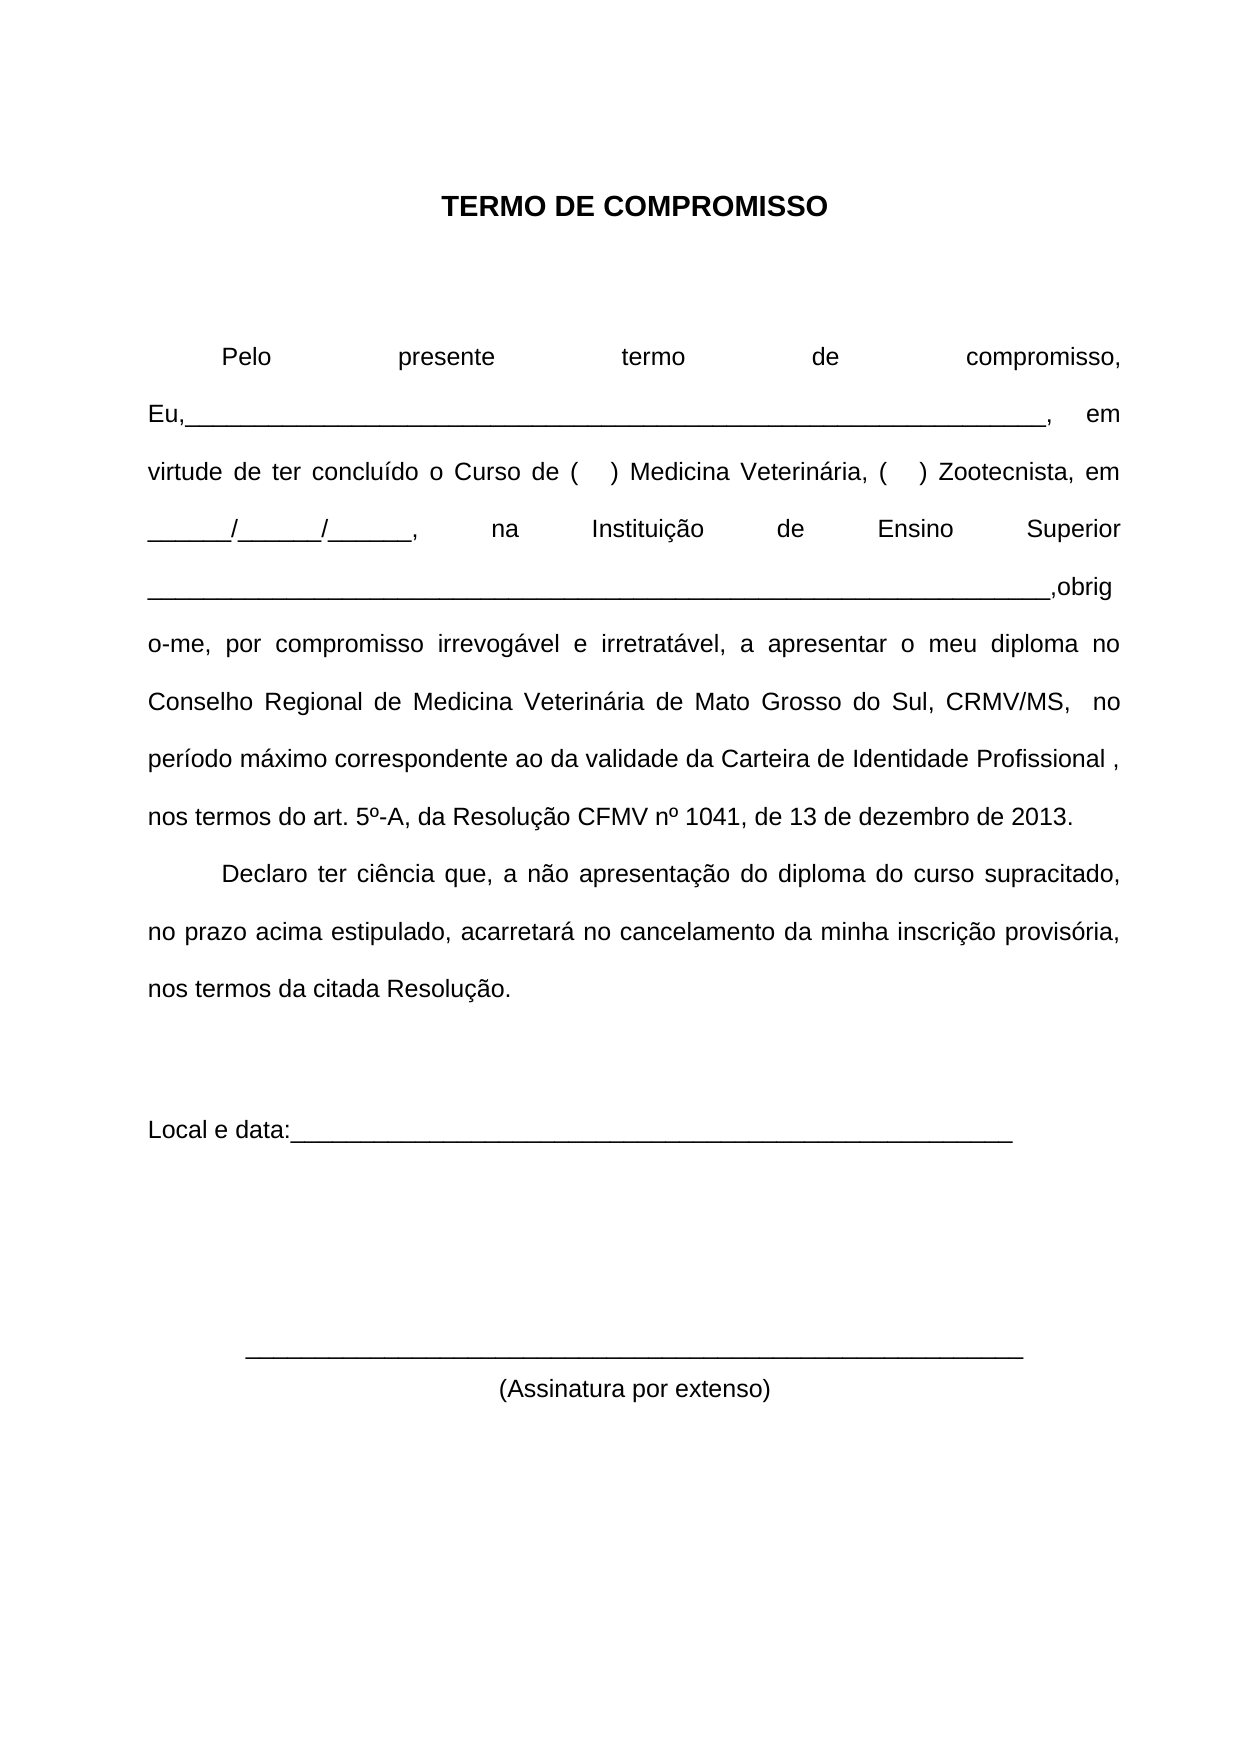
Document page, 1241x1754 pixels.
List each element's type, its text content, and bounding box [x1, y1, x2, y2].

text ________________________________________________________ [148, 1331, 1122, 1360]
text Local e data:____________________________________________________ [148, 1116, 1122, 1144]
text Declaro ter ciência que, a não apresentação do diploma do curso supracitado, no prazo acima estipulado, acarretará no cancelamento da minha inscrição provisória, nos termos da citada Resolução. [148, 859, 1122, 1003]
text TERMO DE COMPROMISSO [148, 189, 1122, 223]
text (Assinatura por extenso) [148, 1374, 1122, 1403]
text Pelo presente termo de compromisso, Eu,______________________________________________________________, em virtude de ter concluído o Curso de ( ) Medicina Veterinária, ( ) Zootecnista, em ______/______/______, na Instituição de Ensino Superior _________________________________________________________________,obrigo-me, por compromisso irrevogável e irretratável, a apresentar o meu diploma no Conselho Regional de Medicina Veterinária de Mato Grosso do Sul, CRMV/MS, no período máximo correspondente ao da validade da Carteira de Identidade Profissional , nos termos do art. 5º-A, da Resolução CFMV nº 1041, de 13 de dezembro de 2013. [148, 342, 1122, 830]
